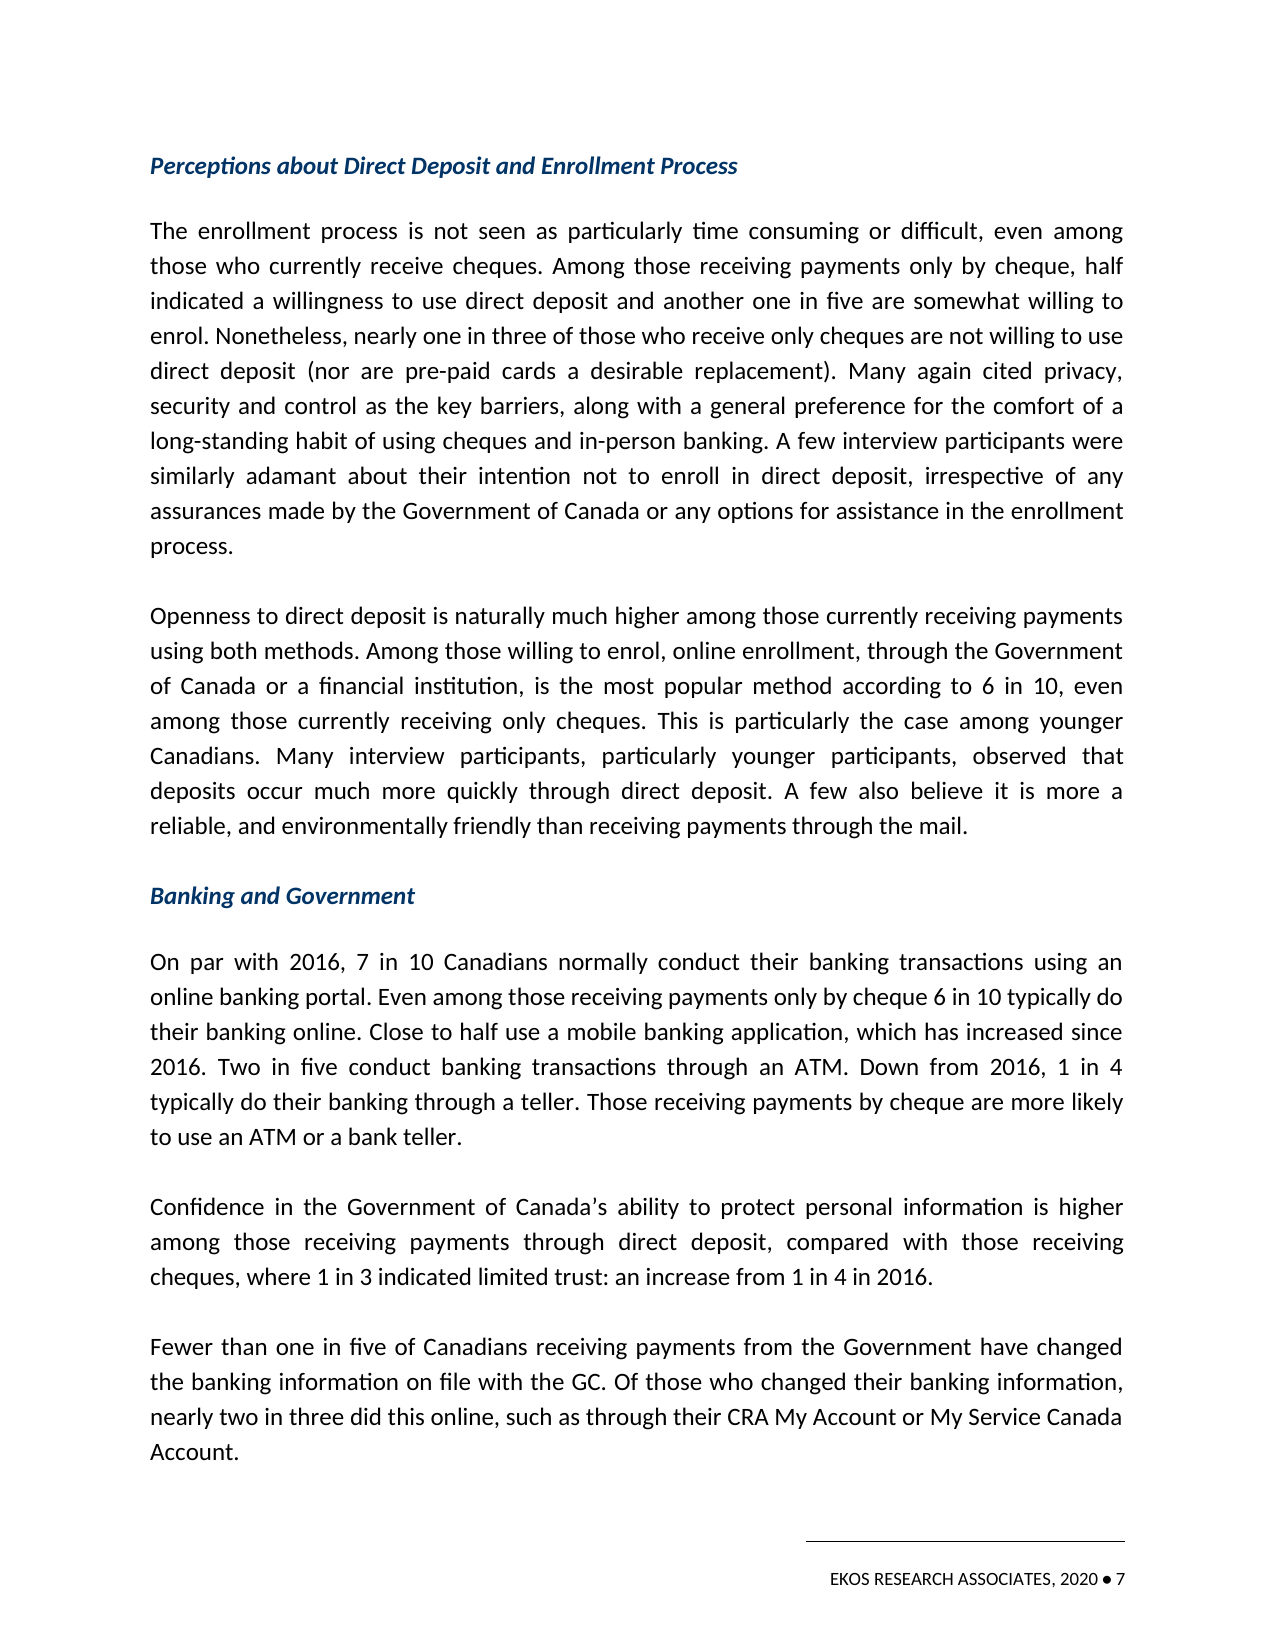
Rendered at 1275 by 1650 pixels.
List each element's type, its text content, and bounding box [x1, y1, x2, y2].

text Confidence in the Government of Canada’s ability to protect personal information is higher among those receiving payments through direct deposit, compared with those receiving cheques, where 1 in 3 indicated limited trust: an increase from 1 in 4 in 2016. [150, 1191, 1125, 1292]
text The enrollment process is not seen as particularly time consuming or difficult, even among those who currently receive cheques. Among those receiving payments only by cheque, half indicated a willingness to use direct deposit and another one in five are somewhat willing to enrol. Nonetheless, nearly one in three of those who receive only cheques are not willing to use direct deposit (nor are pre-paid cards a desirable replacement). Many again cited privacy, security and control as the key barriers, along with a general preference for the comfort of a long-standing habit of using cheques and in-person banking. A few interview participants were similarly adamant about their intention not to enroll in direct deposit, irrespective of any assurances made by the Government of Canada or any options for assistance in the enrollment process. [150, 216, 1125, 561]
subtitle Banking and Government [150, 881, 1125, 911]
subtitle Perceptions about Direct Deposit and Enrollment Process [150, 150, 1125, 181]
text On par with 2016, 7 in 10 Canadians normally conduct their banking transactions using an online banking portal. Even among those receiving payments only by cheque 6 in 10 typically do their banking online. Close to half use a mobile banking application, which has increased since 2016. Two in five conduct banking transactions through an ATM. Down from 2016, 1 in 4 typically do their banking through a teller. Those receiving payments by cheque are more likely to use an ATM or a bank teller. [150, 946, 1125, 1152]
text Fewer than one in five of Canadians receiving payments from the Government have changed the banking information on file with the GC. Of those who changed their banking information, nearly two in three did this online, such as through their CRA My Account or My Service Canada Account. [150, 1331, 1125, 1467]
text Openness to direct deposit is naturally much higher among those currently receiving payments using both methods. Among those willing to enrol, online enrollment, through the Government of Canada or a financial institution, is the most popular method according to 6 in 10, even among those currently receiving only cheques. This is particularly the case among younger Canadians. Many interview participants, particularly younger participants, observed that deposits occur much more quickly through direct deposit. A few also believe it is more a reliable, and environmentally friendly than receiving payments through the mail. [150, 601, 1125, 841]
